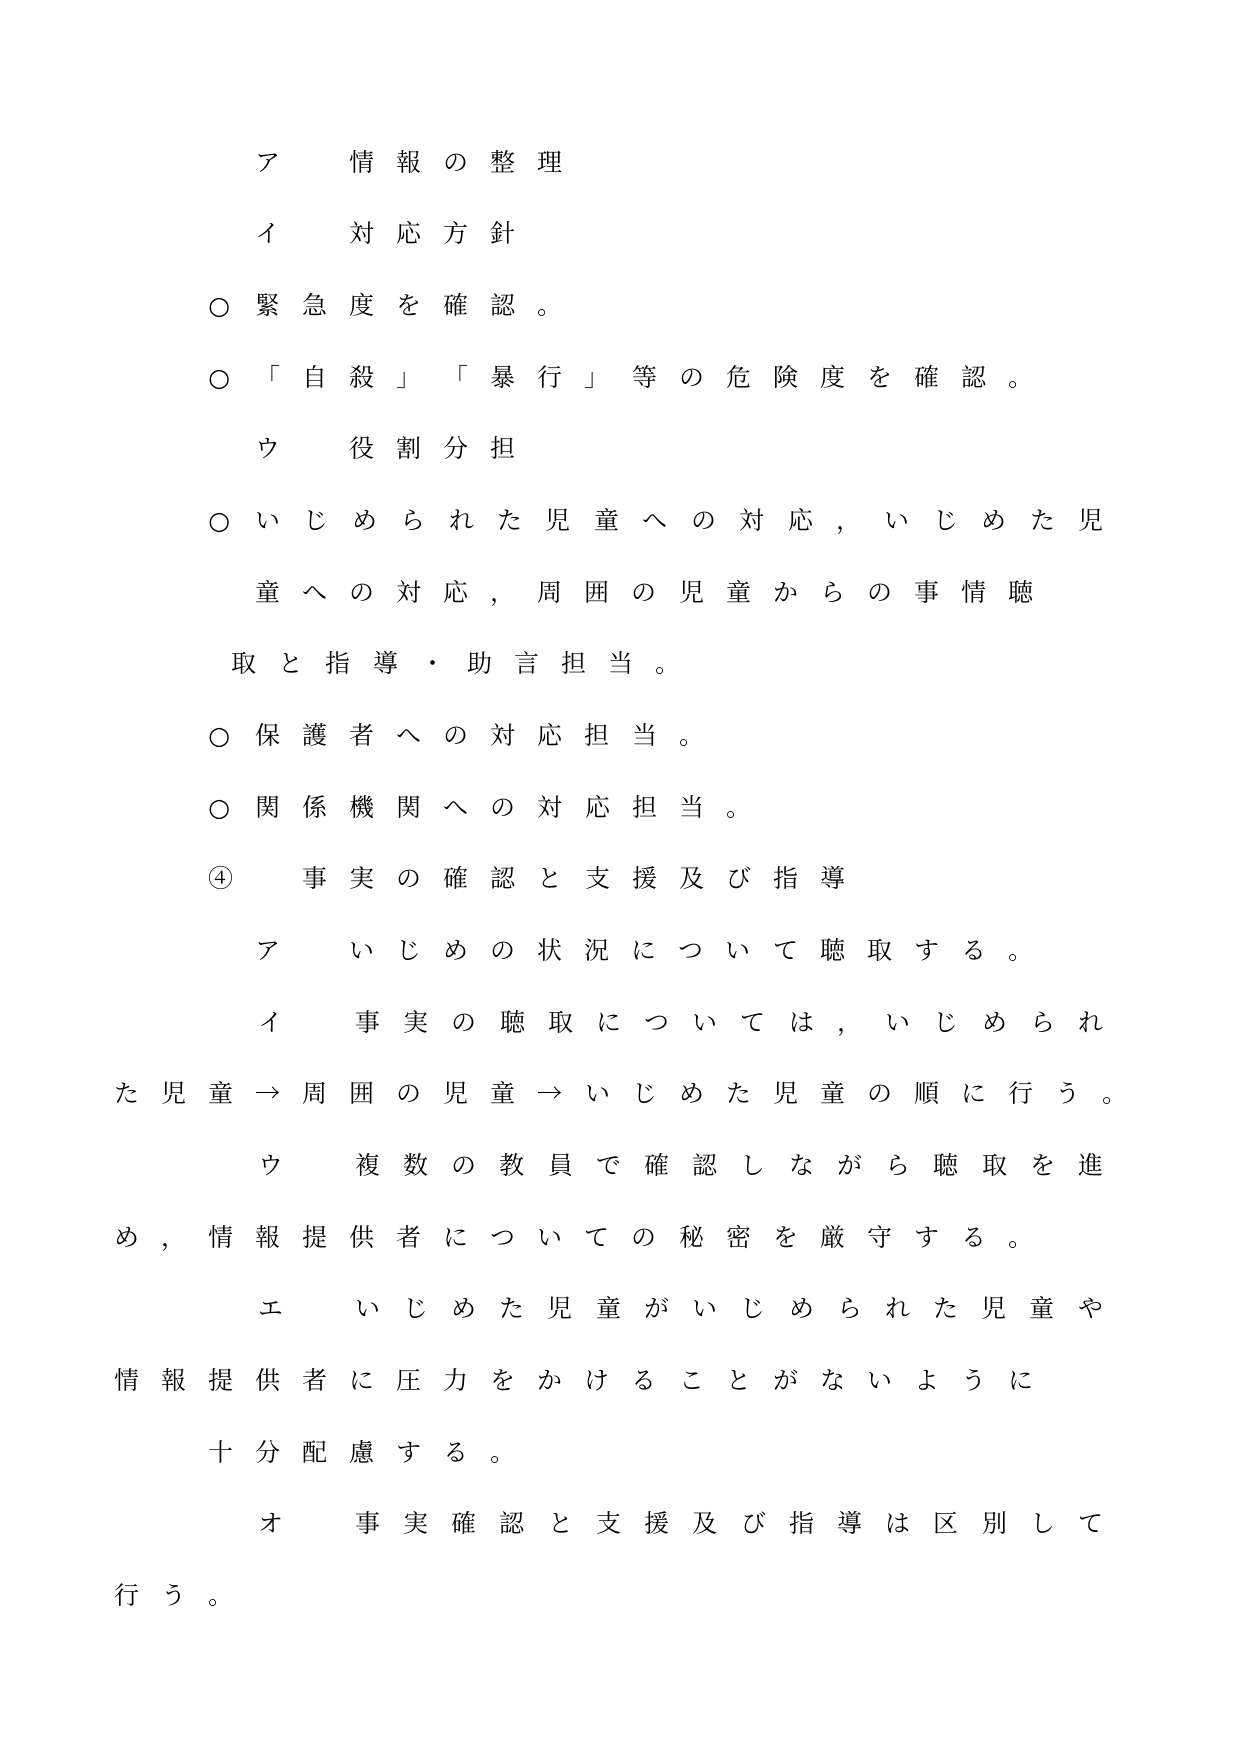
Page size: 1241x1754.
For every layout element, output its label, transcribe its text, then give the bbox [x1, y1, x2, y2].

text ウ 役割分担 [114, 411, 1126, 483]
text イ 対応方針 [114, 196, 1126, 268]
text イ 事実の聴取については，いじめられた児童→周囲の児童→いじめた児童の順に行う。 [114, 984, 1126, 1128]
text ウ 複数の教員で確認しながら聴取を進め，情報提供者についての秘密を厳守する。 [114, 1128, 1126, 1271]
list 保護者への対応担当。 [208, 698, 1126, 769]
list いじめられた児童への対応，いじめた児童への対応，周囲の児童からの事情聴 [208, 483, 1126, 626]
list 関係機関への対応担当。 [208, 769, 1126, 841]
list 緊急度を確認。 [208, 268, 1126, 339]
text 取と指導・助言担当。 [114, 626, 1126, 698]
list 「自殺」「暴行」等の危険度を確認。 [208, 339, 1126, 411]
text ア 情報の整理 [114, 124, 1126, 196]
text エ いじめた児童がいじめられた児童や情報提供者に圧力をかけることがないように [114, 1271, 1126, 1414]
text オ 事実確認と支援及び指導は区別して行う。 [114, 1486, 1126, 1629]
text ア いじめの状況について聴取する。 [114, 913, 1126, 984]
text ④ 事実の確認と支援及び指導 [114, 841, 1126, 913]
text 十分配慮する。 [114, 1414, 1126, 1486]
